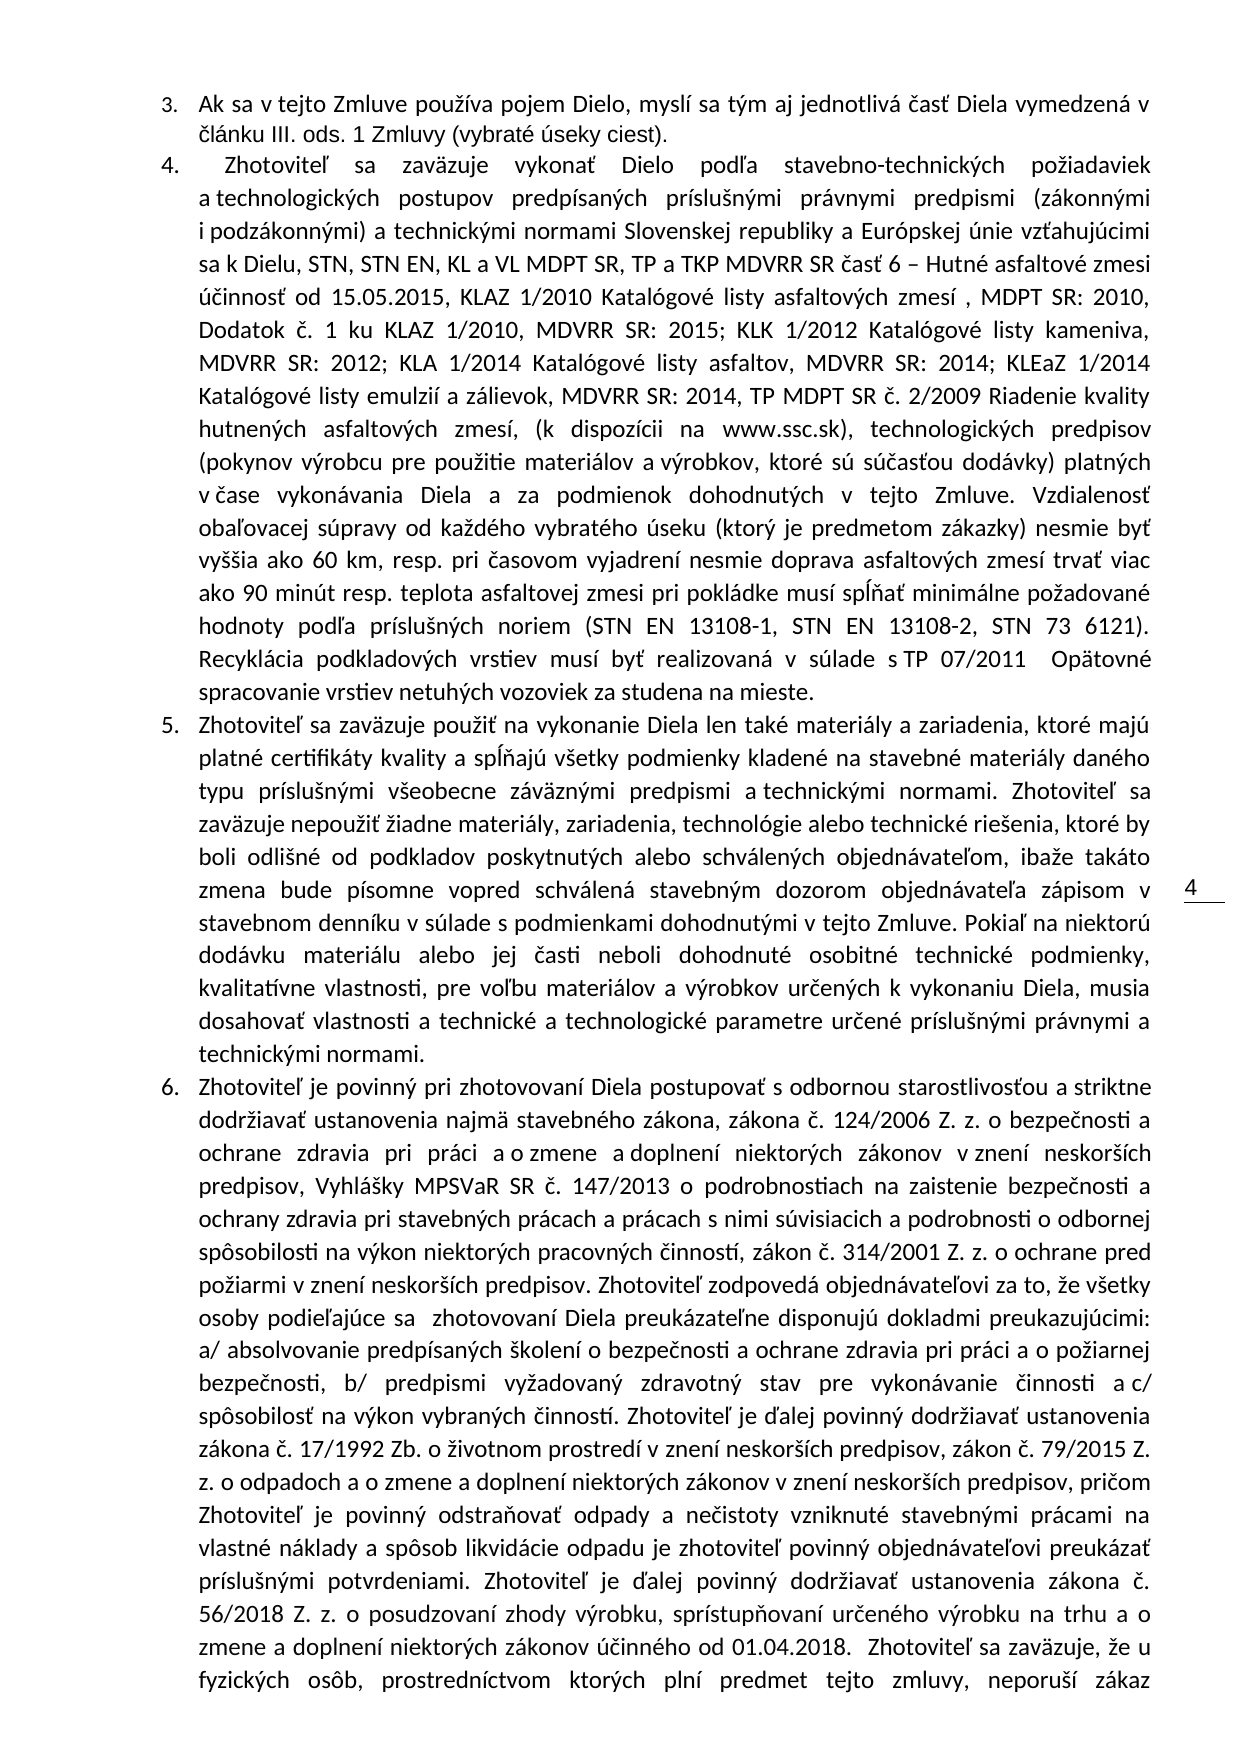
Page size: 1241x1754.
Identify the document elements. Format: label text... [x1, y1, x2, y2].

list Ak sa v tejto Zmluve používa pojem Dielo, myslí sa tým aj jednotlivá časť Diela vymedzená v článku III. ods. 1 Zmluvy (vybraté úseky ciest). [161, 89, 1152, 148]
list Zhotoviteľ sa zaväzuje vykonať Dielo podľa stavebno-technických požiadaviek a technologických postupov predpísaných príslušnými právnymi predpismi (zákonnými i podzákonnými) a technickými normami Slovenskej republiky a Európskej únie vzťahujúcimi sa k Dielu, STN, STN EN, KL a VL MDPT SR, TP a TKP MDVRR SR časť 6 – Hutné asfaltové zmesi účinnosť od 15.05.2015, KLAZ 1/2010 Katalógové listy asfaltových zmesí , MDPT SR: 2010, Dodatok č. 1 ku KLAZ 1/2010, MDVRR SR: 2015; KLK 1/2012 Katalógové listy kameniva, MDVRR SR: 2012; KLA 1/2014 Katalógové listy asfaltov, MDVRR SR: 2014; KLEaZ 1/2014 Katalógové listy emulzií a zálievok, MDVRR SR: 2014, TP MDPT SR č. 2/2009 Riadenie kvality hutnených asfaltových zmesí, (k dispozícii na www.ssc.sk), technologických predpisov (pokynov výrobcu pre použitie materiálov a výrobkov, ktoré sú súčasťou dodávky) platných v čase vykonávania Diela a za podmienok dohodnutých v tejto Zmluve. Vzdialenosť obaľovacej súpravy od každého vybratého úseku (ktorý je predmetom zákazky) nesmie byť vyššia ako 60 km, resp. pri časovom vyjadrení nesmie doprava asfaltových zmesí trvať viac ako 90 minút resp. teplota asfaltovej zmesi pri pokládke musí spĺňať minimálne požadované hodnoty podľa príslušných noriem (STN EN 13108-1, STN EN 13108-2, STN 73 6121). Recyklácia podkladových vrstiev musí byť realizovaná v súlade s TP 07/2011 Opätovné spracovanie vrstiev netuhých vozoviek za studena na mieste. [161, 150, 1152, 707]
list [161, 1071, 1152, 1694]
list Zhotoviteľ sa zaväzuje použiť na vykonanie Diela len také materiály a zariadenia, ktoré majú platné certifikáty kvality a spĺňajú všetky podmienky kladené na stavebné materiály daného typu príslušnými všeobecne záväznými predpismi a technickými normami. Zhotoviteľ sa zaväzuje nepoužiť žiadne materiály, zariadenia, technológie alebo technické riešenia, ktoré by boli odlišné od podkladov poskytnutých alebo schválených objednávateľom, ibaže takáto zmena bude písomne vopred schválená stavebným dozorom objednávateľa zápisom v stavebnom denníku v súlade s podmienkami dohodnutými v tejto Zmluve. Pokiaľ na niektorú dodávku materiálu alebo jej časti neboli dohodnuté osobitné technické podmienky, kvalitatívne vlastnosti, pre voľbu materiálov a výrobkov určených k vykonaniu Diela, musia dosahovať vlastnosti a technické a technologické parametre určené príslušnými právnymi a technickými normami. [161, 709, 1152, 1069]
